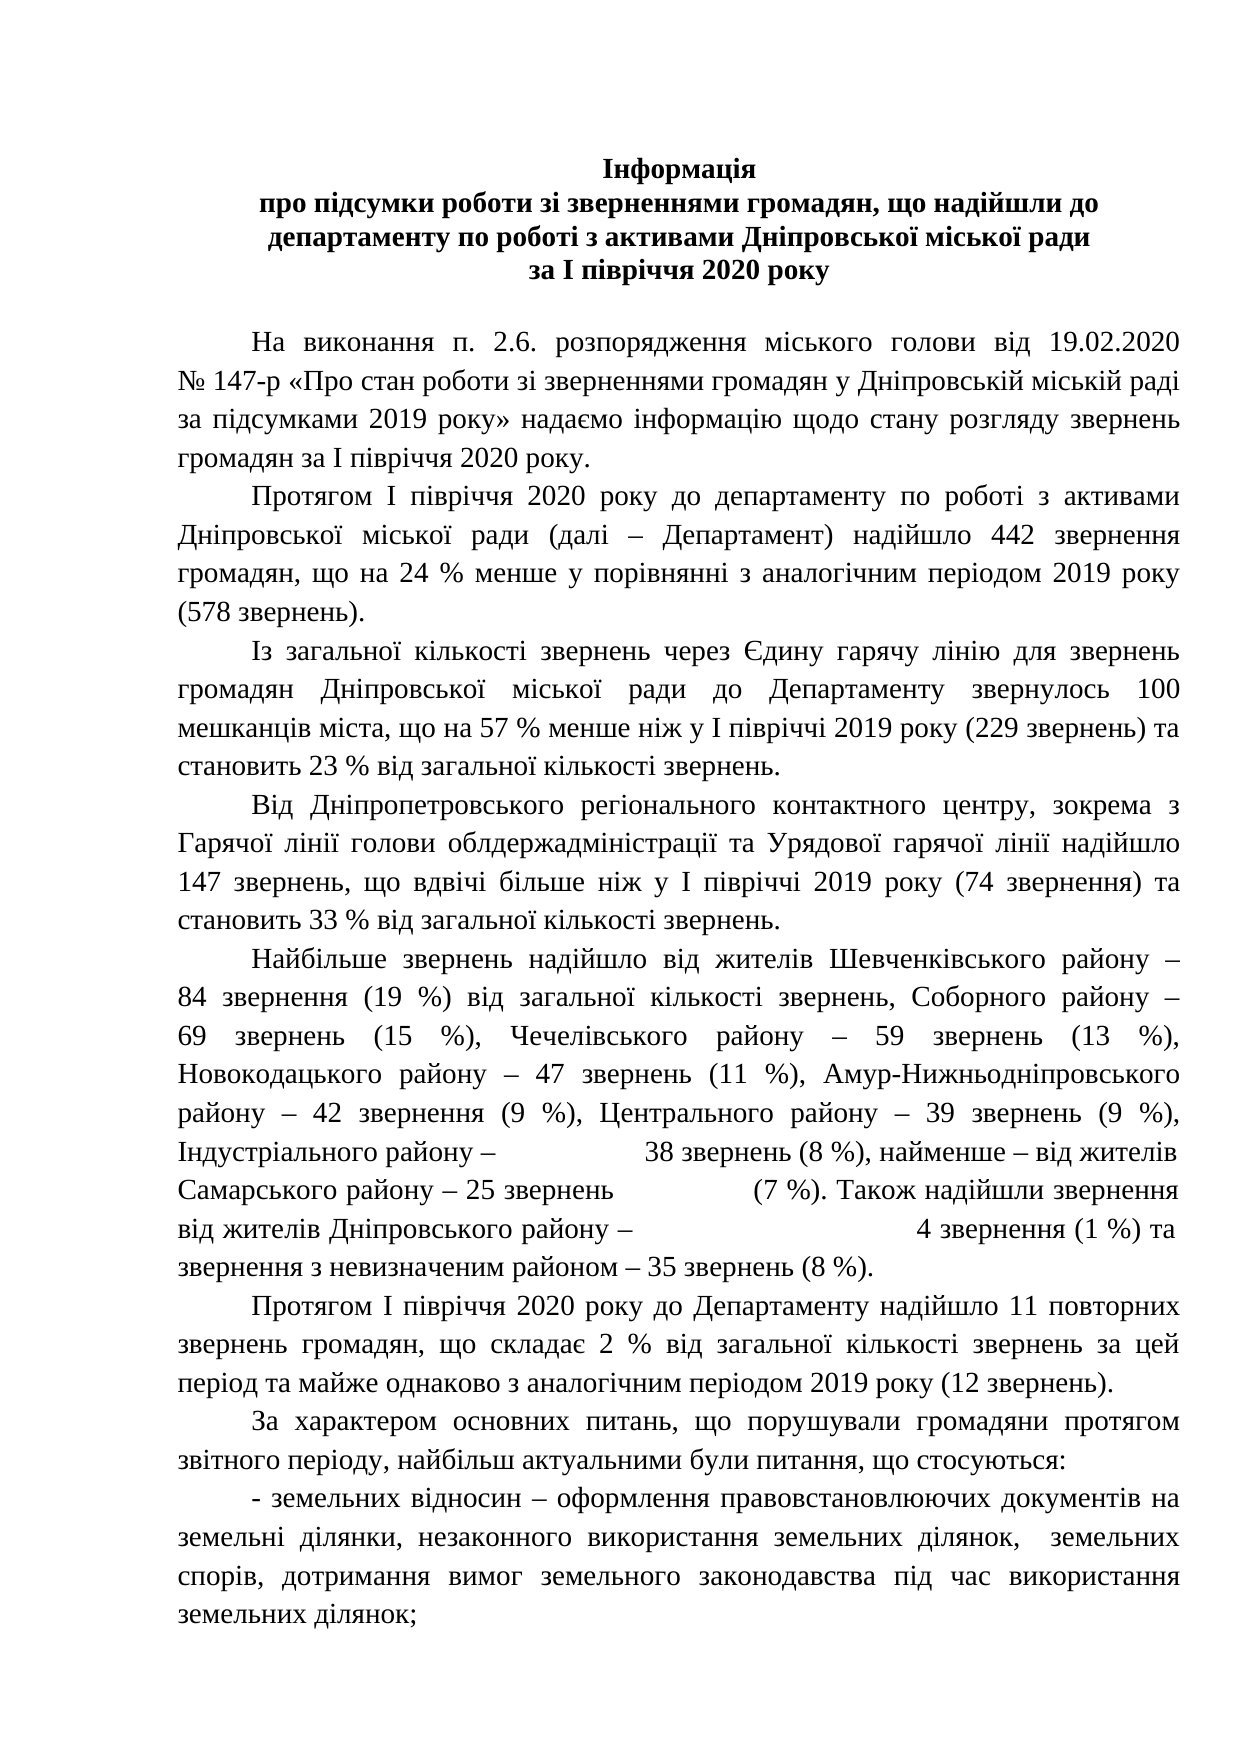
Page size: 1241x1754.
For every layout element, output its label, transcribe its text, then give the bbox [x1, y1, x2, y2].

text - земельних відносин – оформлення правовстановлюючих документів на земельні ділянки, незаконного використання земельних ділянок, земельних спорів, дотримання вимог земельного законодавства під час використання земельних ділянок; [177, 1481, 1181, 1630]
text За характером основних питань, що порушували громадяни протягом звітного періоду, найбільш актуальними були питання, що стосуються: [177, 1403, 1181, 1476]
text Протягом I півріччя 2020 року до Департаменту надійшло 11 повторних звернень громадян, що складає 2 % від загальної кількості звернень за цей період та майже однаково з аналогічним періодом 2019 року (12 звернень). [177, 1288, 1181, 1398]
text Протягом I півріччя 2020 року до департаменту по роботі з активами Дніпровської міської ради (далі – Департамент) надійшло 442 звернення громадян, що на 24 % менше у порівнянні з аналогічним періодом 2019 року (578 звернень). [177, 478, 1181, 628]
text за І півріччя 2020 року [177, 252, 1181, 286]
text про підсумки роботи зі зверненнями громадян, що надійшли до департаменту по роботі з активами Дніпровської міської ради [177, 185, 1181, 252]
text Найбільше звернень надійшло від жителів Шевченківського району – 84 звернення (19 %) від загальної кількості звернень, Соборного району – 69 звернень (15 %), Чечелівського району – 59 звернень (13 %), Новокодацького району – 47 звернень (11 %), Амур-Нижньодніпровського району – 42 звернення (9 %), Центрального району – 39 звернень (9 %), Індустріального району – 38 звернень (8 %), найменше – від жителів Самарського району – 25 звернень (7 %). Також надійшли звернення від жителів Дніпровського району – 4 звернення (1 %) та звернення з невизначеним районом – 35 звернень (8 %). [177, 941, 1181, 1283]
text На виконання п. 2.6. розпорядження міського голови від 19.02.2020 № 147-р «Про стан роботи зі зверненнями громадян у Дніпровській міській раді за підсумками 2019 року» надаємо інформацію щодо стану розгляду звернень громадян за I півріччя 2020 року. [177, 324, 1181, 473]
text Із загальної кількості звернень через Єдину гарячу лінію для звернень громадян Дніпровської міської ради до Департаменту звернулось 100 мешканців міста, що на 57 % менше ніж у I півріччі 2019 року (229 звернень) та становить 23 % від загальної кількості звернень. [177, 633, 1181, 782]
text Від Дніпропетровського регіонального контактного центру, зокрема з Гарячої лінії голови облдержадміністрації та Урядової гарячої лінії надійшло 147 звернень, що вдвічі більше ніж у I півріччі 2019 року (74 звернення) та становить 33 % від загальної кількості звернень. [177, 787, 1181, 936]
text Інформація [177, 152, 1181, 185]
